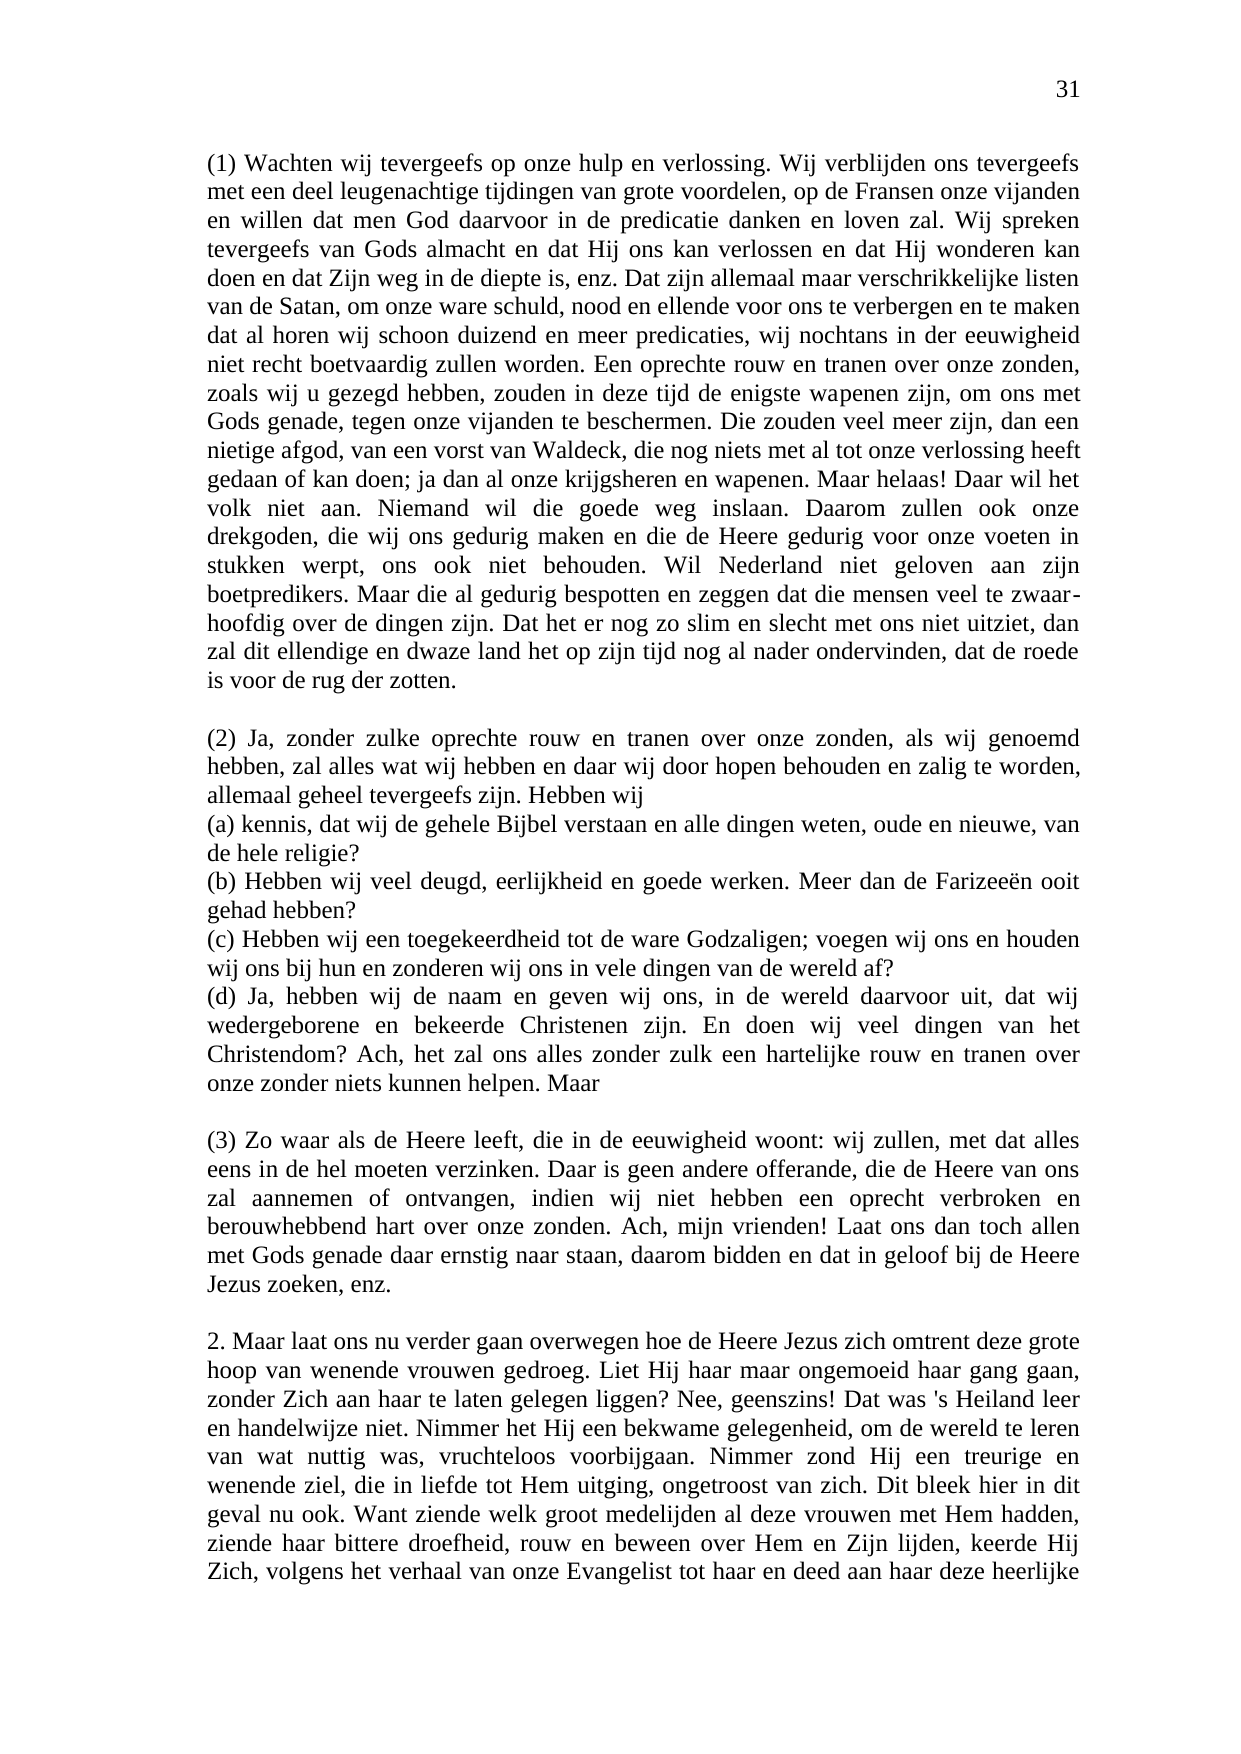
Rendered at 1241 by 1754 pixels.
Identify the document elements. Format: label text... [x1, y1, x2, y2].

text (c) Hebben wij een toegekeerdheid tot de ware Godzaligen; voegen wij ons en houden wij ons bij hun en zonderen wij ons in vele dingen van de wereld af? [207, 924, 1081, 981]
text (2) Ja, zonder zulke oprechte rouw en tranen over onze zonden, als wij genoemd hebben, zal alles wat wij hebben en daar wij door hopen behouden en zalig te worden, allemaal geheel tevergeefs zijn. Hebben wij [207, 723, 1081, 809]
text (b) Hebben wij veel deugd, eerlijkheid en goede werken. Meer dan de Farizeeën ooit gehad hebben? [207, 866, 1081, 924]
text (d) Ja, hebben wij de naam en geven wij ons, in de wereld daarvoor uit, dat wij wedergeborene en bekeerde Christenen zijn. En doen wij veel dingen van het Christendom? Ach, het zal ons alles zonder zulk een hartelijke rouw en tranen over onze zonder niets kunnen helpen. Maar [207, 981, 1081, 1096]
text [207, 1326, 1081, 1585]
text (3) Zo waar als de Heere leeft, die in de eeuwigheid woont: wij zullen, met dat alles eens in de hel moeten verzinken. Daar is geen andere offerande, die de Heere van ons zal aannemen of ontvangen, indien wij niet hebben een oprecht verbroken en berouwhebbend hart over onze zonden. Ach, mijn vrienden! Laat ons dan toch allen met Gods genade daar ernstig naar staan, daarom bidden en dat in geloof bij de Heere Jezus zoeken, enz. [207, 1125, 1081, 1298]
text (a) kennis, dat wij de gehele Bijbel verstaan en alle dingen weten, oude en nieuwe, van de hele religie? [207, 809, 1081, 866]
text (1) Wachten wij tevergeefs op onze hulp en verlossing. Wij verblijden ons tevergeefs met een deel leugenachtige tijdingen van grote voordelen, op de Fransen onze vijanden en willen dat men God daarvoor in de predicatie danken en loven zal. Wij spreken tevergeefs van Gods almacht en dat Hij ons kan verlossen en dat Hij wonderen kan doen en dat Zijn weg in de diepte is, enz. Dat zijn allemaal maar verschrikkelijke listen van de Satan, om onze ware schuld, nood en ellende voor ons te verbergen en te maken dat al horen wij schoon duizend en meer predicaties, wij nochtans in der eeuwigheid niet recht boetvaardig zullen worden. Een oprechte rouw en tranen over onze zonden, zoals wij u gezegd hebben, zouden in deze tijd de enigste wapenen zijn, om ons met Gods genade, tegen onze vijanden te beschermen. Die zouden veel meer zijn, dan een nietige afgod, van een vorst van Waldeck, die nog niets met al tot onze verlossing heeft gedaan of kan doen; ja dan al onze krijgsheren en wapenen. Maar helaas! Daar wil het volk niet aan. Niemand wil die goede weg inslaan. Daarom zullen ook onze drekgoden, die wij ons gedurig maken en die de Heere gedurig voor onze voeten in stukken werpt, ons ook niet behouden. Wil Nederland niet geloven aan zijn boetpredikers. Maar die al gedurig bespotten en zeggen dat die mensen veel te zwaarhoofdig over de dingen zijn. Dat het er nog zo slim en slecht met ons niet uitziet, dan zal dit ellendige en dwaze land het op zijn tijd nog al nader ondervinden, dat de roede is voor de rug der zotten. [207, 148, 1081, 694]
